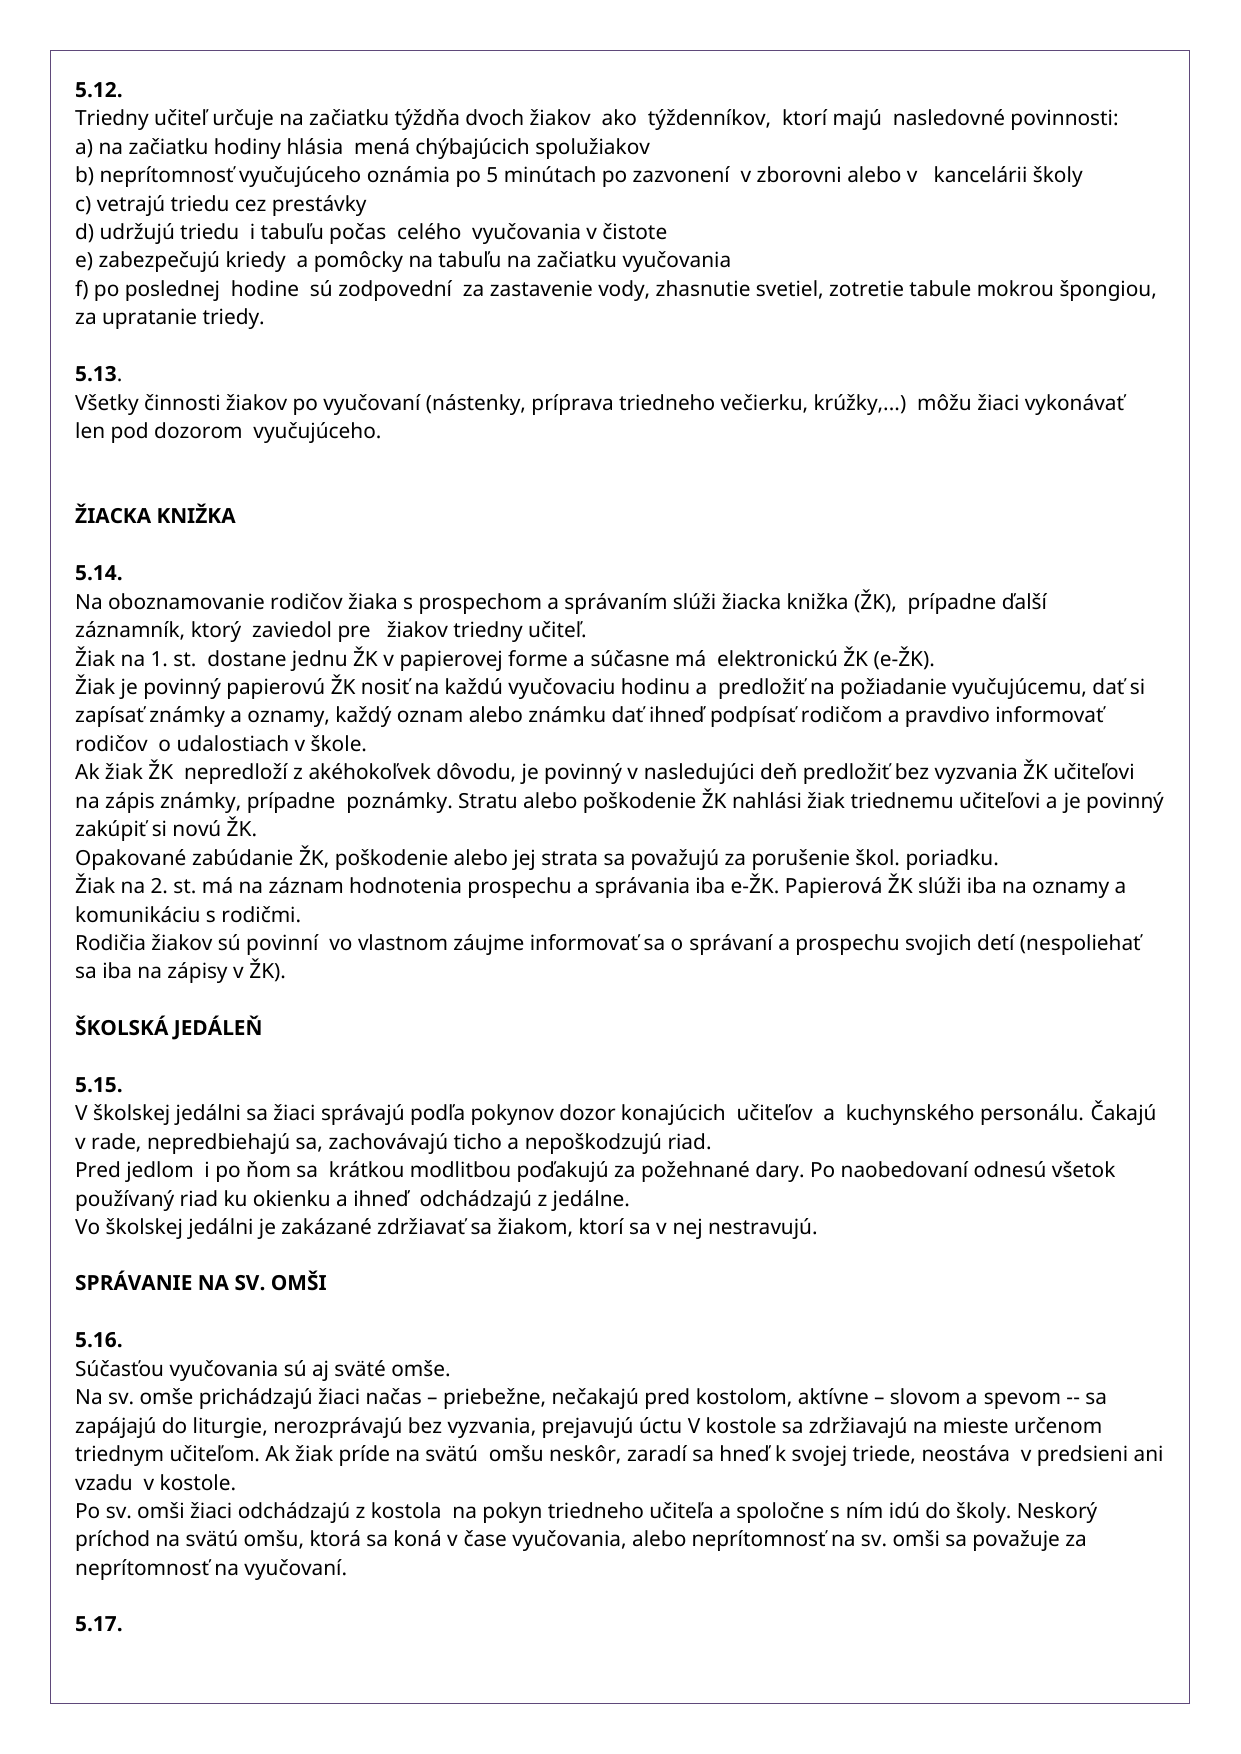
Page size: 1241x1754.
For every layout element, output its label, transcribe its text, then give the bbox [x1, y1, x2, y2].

text Rodičia žiakov sú povinní vo vlastnom záujme informovať sa o správaní a prospechu svojich detí (nespoliehať sa iba na zápisy v ŽK). [75, 928, 1165, 1013]
text Ak žiak ŽK nepredloží z akéhokoľvek dôvodu, je povinný v nasledujúci deň predložiť bez vyzvania ŽK učiteľovi na zápis známky, prípadne poznámky. Stratu alebo poškodenie ŽK nahlási žiak triednemu učiteľovi a je povinný zakúpiť si novú ŽK. [75, 757, 1165, 843]
text Všetky činnosti žiakov po vyučovaní (nástenky, príprava triedneho večierku, krúžky,...) môžu žiaci vykonávať len pod dozorom vyučujúceho. [75, 388, 1165, 445]
text Súčasťou vyučovania sú aj sväté omše. [75, 1354, 1165, 1382]
text ŽIACKA KNIŽKA [75, 502, 1165, 530]
text Vo školskej jedálni je zakázané zdržiavať sa žiakom, ktorí sa v nej nestravujú. [75, 1212, 1165, 1268]
text SPRÁVANIE NA SV. OMŠI [75, 1268, 1165, 1297]
text 5.15. [75, 1070, 1165, 1098]
text Opakované zabúdanie ŽK, poškodenie alebo jej strata sa považujú za porušenie škol. poriadku. [75, 843, 1165, 871]
text 5.17. [75, 1609, 1165, 1638]
text Žiak je povinný papierovú ŽK nosiť na každú vyučovaciu hodinu a predložiť na požiadanie vyučujúcemu, dať si zapísať známky a oznamy, každý oznam alebo známku dať ihneď podpísať rodičom a pravdivo informovať rodičov o udalostiach v škole. [75, 672, 1165, 757]
text Triedny učiteľ určuje na začiatku týždňa dvoch žiakov ako týždenníkov, ktorí majú nasledovné povinnosti: a) na začiatku hodiny hlásia mená chýbajúcich spolužiakov b) neprítomnosť vyučujúceho oznámia po 5 minútach po zazvonení v zborovni alebo v kancelárii školy c) vetrajú triedu cez prestávky d) udržujú triedu i tabuľu počas celého vyučovania v čistote e) zabezpečujú kriedy a pomôcky na tabuľu na začiatku vyučovania [75, 103, 1165, 274]
text V školskej jedálni sa žiaci správajú podľa pokynov dozor konajúcich učiteľov a kuchynského personálu. Čakajú v rade, nepredbiehajú sa, zachovávajú ticho a nepoškodzujú riad. [75, 1098, 1165, 1155]
text Pred jedlom i po ňom sa krátkou modlitbou poďakujú za požehnané dary. Po naobedovaní odnesú všetok používaný riad ku okienku a ihneď odchádzajú z jedálne. [75, 1155, 1165, 1212]
text Na sv. omše prichádzajú žiaci načas – priebežne, nečakajú pred kostolom, aktívne – slovom a spevom -- sa zapájajú do liturgie, nerozprávajú bez vyzvania, prejavujú úctu V kostole sa zdržiavajú na mieste určenom triednym učiteľom. Ak žiak príde na svätú omšu neskôr, zaradí sa hneď k svojej triede, neostáva v predsieni ani vzadu v kostole. [75, 1382, 1165, 1496]
text f) po poslednej hodine sú zodpovední za zastavenie vody, zhasnutie svetiel, zotretie tabule mokrou špongiou, za upratanie triedy. [75, 274, 1165, 331]
text 5.13. [75, 359, 1165, 388]
text ŠKOLSKÁ JEDÁLEŇ [75, 1013, 1165, 1041]
text Žiak na 1. st. dostane jednu ŽK v papierovej forme a súčasne má elektronickú ŽK (e-ŽK). [75, 644, 1165, 672]
text 5.14. [75, 558, 1165, 587]
text 5.12. [75, 75, 1165, 103]
text Po sv. omši žiaci odchádzajú z kostola na pokyn triedneho učiteľa a spoločne s ním idú do školy. Neskorý príchod na svätú omšu, ktorá sa koná v čase vyučovania, alebo neprítomnosť na sv. omši sa považuje za neprítomnosť na vyučovaní. [75, 1496, 1165, 1609]
text 5.16. [75, 1325, 1165, 1354]
text Žiak na 2. st. má na záznam hodnotenia prospechu a správania iba e-ŽK. Papierová ŽK slúži iba na oznamy a komunikáciu s rodičmi. [75, 871, 1165, 928]
text Na oboznamovanie rodičov žiaka s prospechom a správaním slúži žiacka knižka (ŽK), prípadne ďalší záznamník, ktorý zaviedol pre žiakov triedny učiteľ. [75, 587, 1165, 644]
